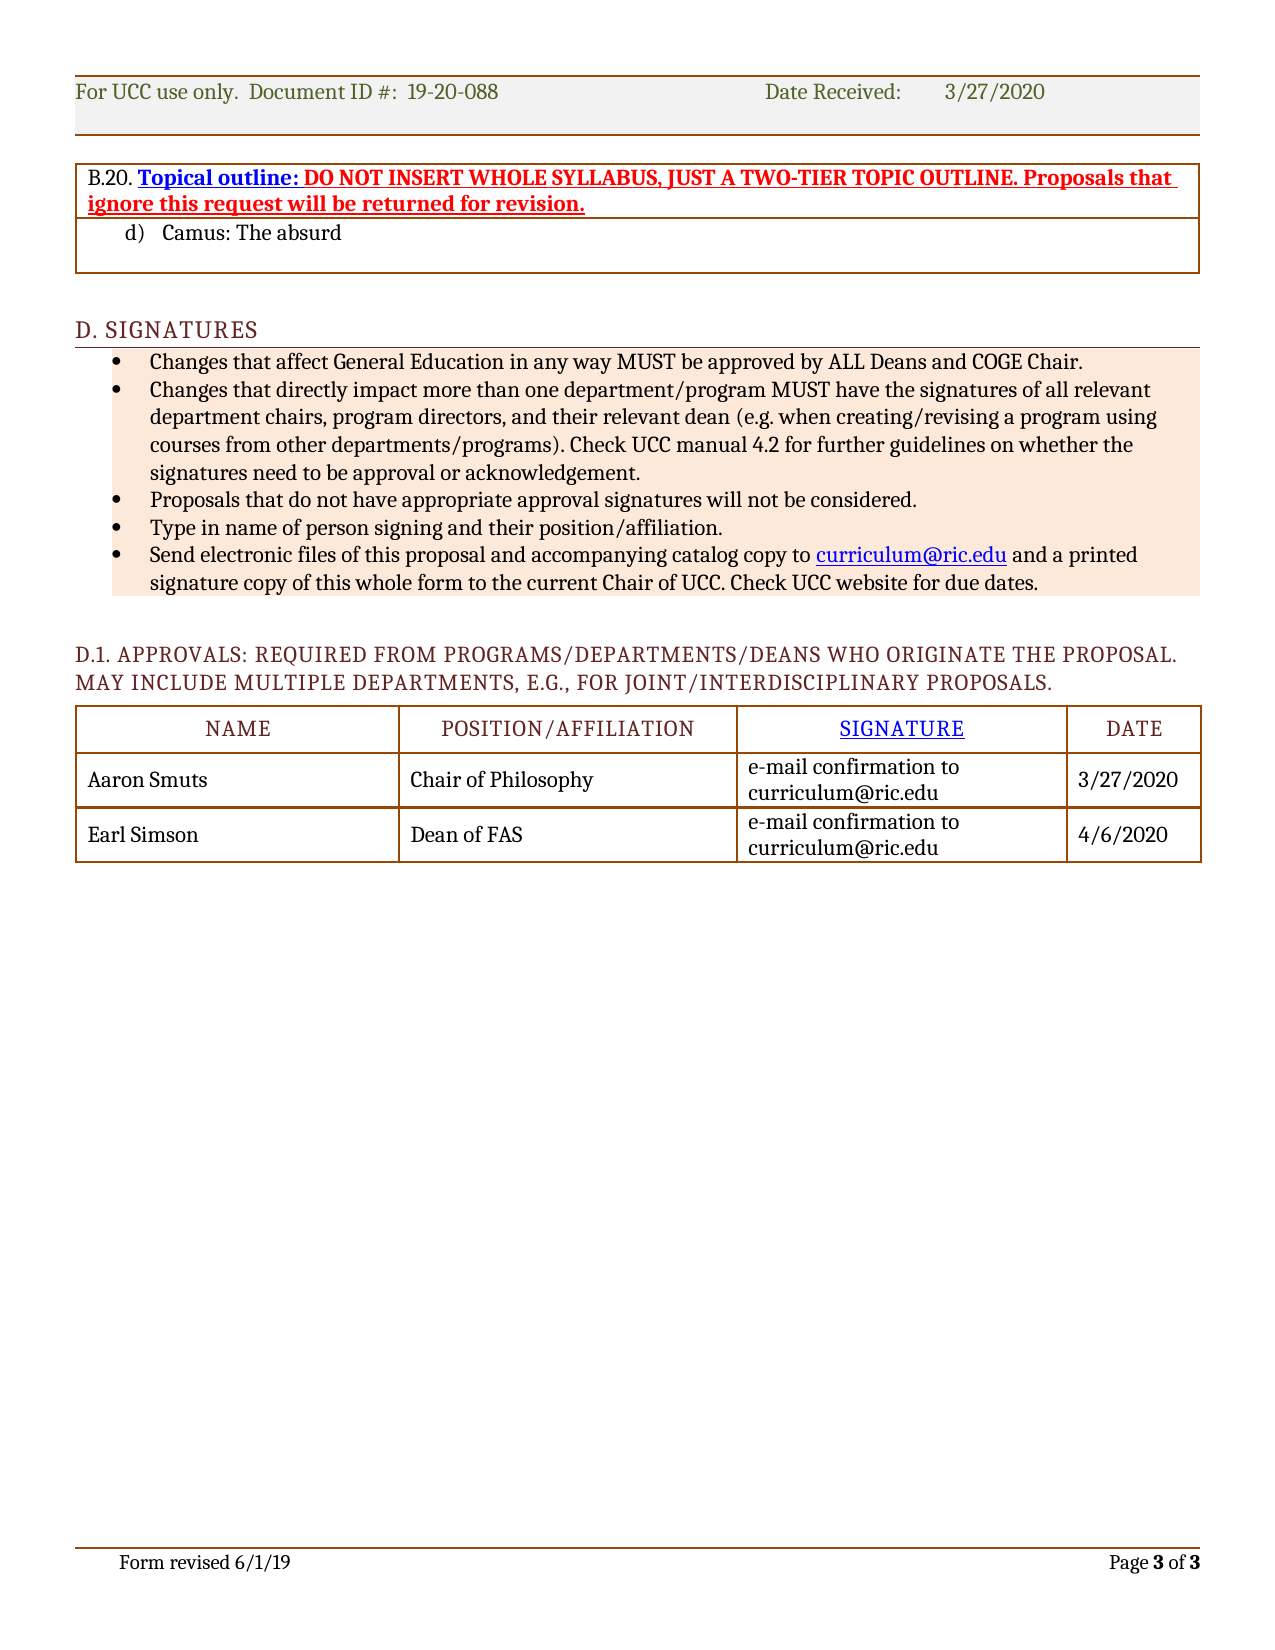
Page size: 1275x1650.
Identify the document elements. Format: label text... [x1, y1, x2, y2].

table_cell Dean of FAS [400, 809, 736, 861]
list Proposals that do not have appropriate approval signatures will not be considered. [112, 487, 1200, 513]
list Type in name of person signing and their position/affiliation. [112, 514, 1200, 541]
table_header Position/affiliation [400, 707, 736, 752]
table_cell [77, 219, 1198, 272]
table_header B.20. Topical outline: DO NOT INSERT WHOLE SYLLABUS, JUST A TWO-TIER TOPIC OUTLINE. Proposals that ignore this request will be returned for revision. [77, 165, 1198, 217]
list Send electronic files of this proposal and accompanying catalog copy to curriculum@ric.edu and a printed signature copy of this whole form to the current Chair of UCC. Check UCC website for due dates. [112, 542, 1200, 596]
table_header Date [1068, 707, 1200, 752]
subtitle D.1. Approvals: required from programs/departments/deans who originate the proposal. may include multiple departments, e.g., for joint/interdisciplinary proposals. [75, 642, 1200, 696]
table_cell Earl Simson [77, 809, 398, 861]
table_header Signature [738, 707, 1066, 752]
table_cell e-mail confirmation to curriculum@ric.edu [738, 754, 1066, 806]
subtitle D. Signatures [75, 316, 1200, 347]
table_cell Chair of Philosophy [400, 754, 736, 806]
list Changes that directly impact more than one department/program MUST have the signatures of all relevant department chairs, program directors, and their relevant dean (e.g. when creating/revising a program using courses from other departments/programs). Check UCC manual 4.2 for further guidelines on whether the signatures need to be approval or acknowledgement. [112, 377, 1200, 486]
list Changes that affect General Education in any way MUST be approved by ALL Deans and COGE Chair. [112, 349, 1200, 375]
table_cell e-mail confirmation to curriculum@ric.edu [738, 809, 1066, 861]
table_cell 3/27/2020 [1068, 754, 1200, 806]
table_cell 4/6/2020 [1068, 809, 1200, 861]
table_cell Aaron Smuts [77, 754, 398, 806]
table_header Name [77, 707, 398, 752]
